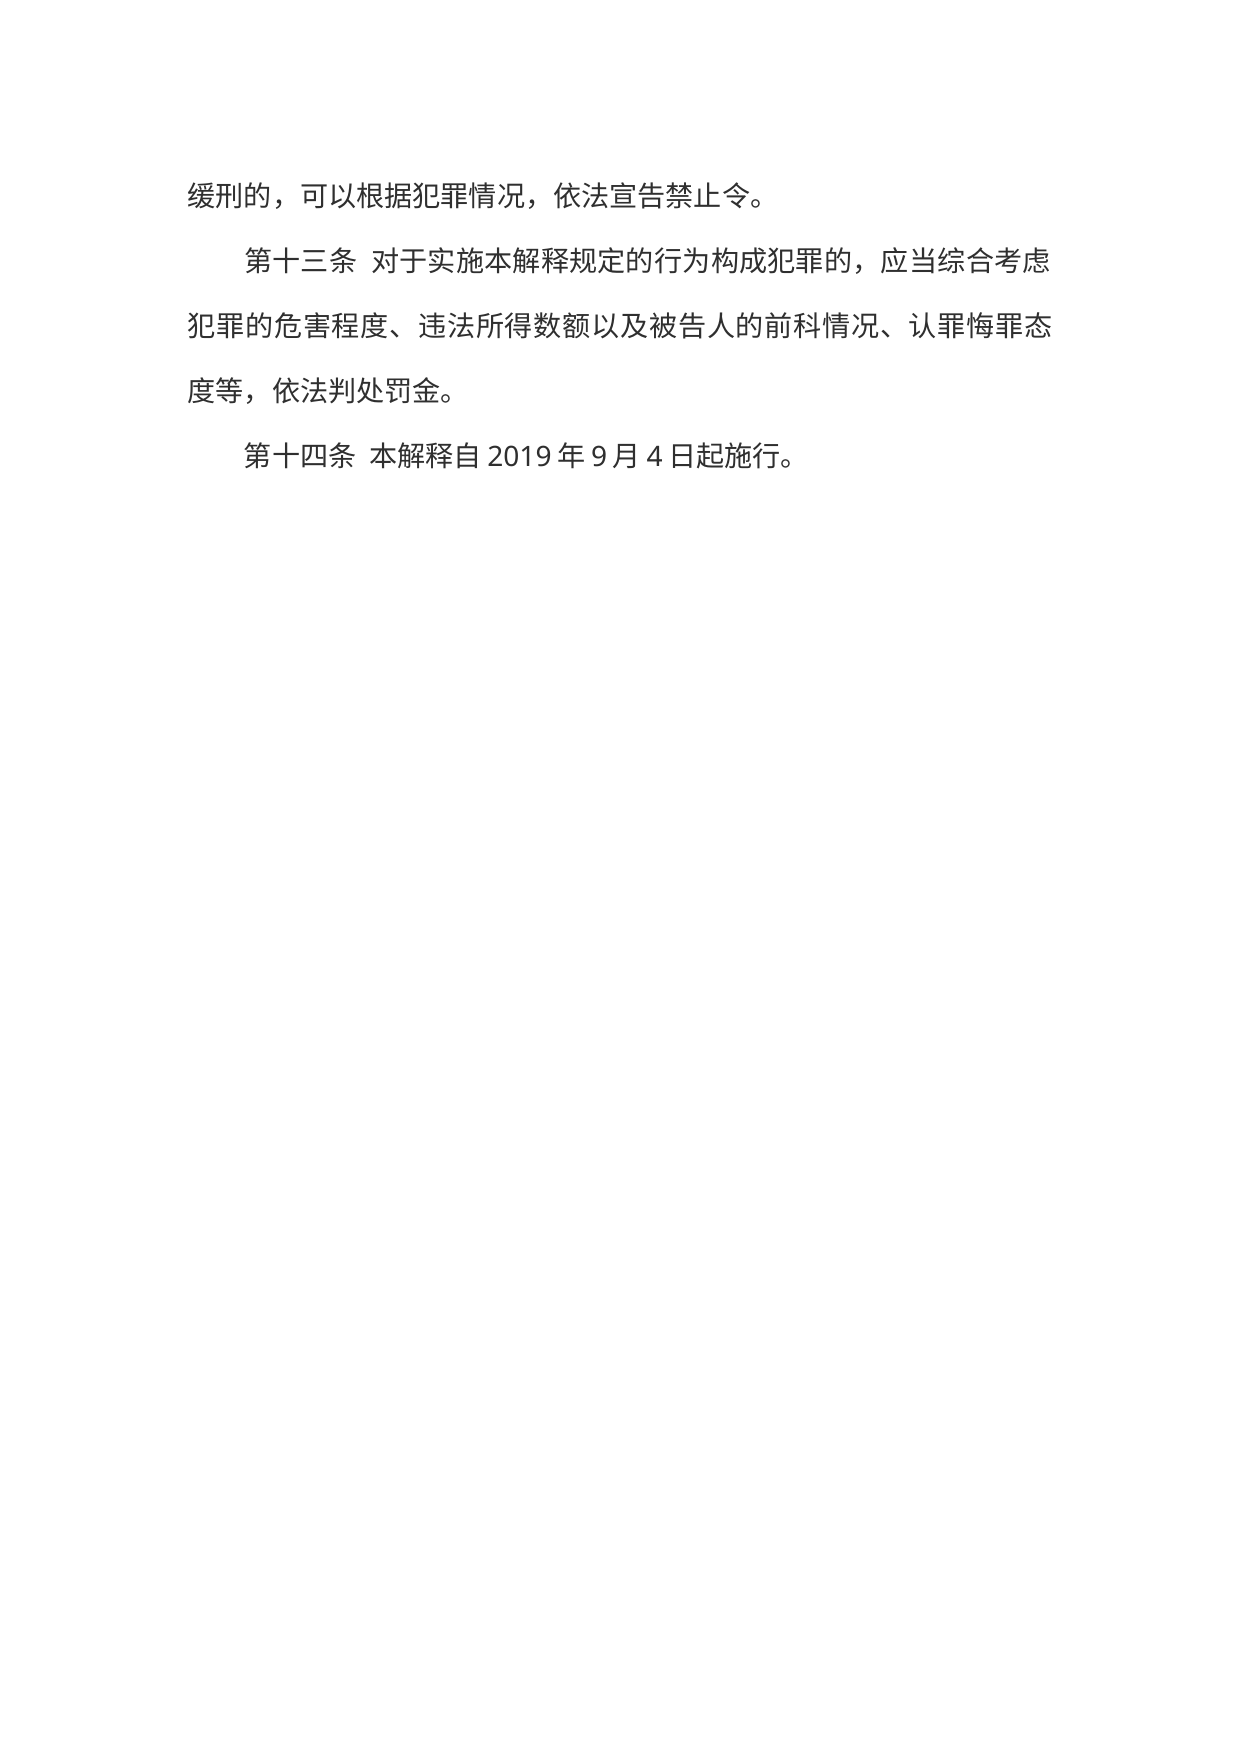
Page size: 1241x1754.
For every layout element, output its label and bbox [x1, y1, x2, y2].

text [187, 162, 1053, 487]
